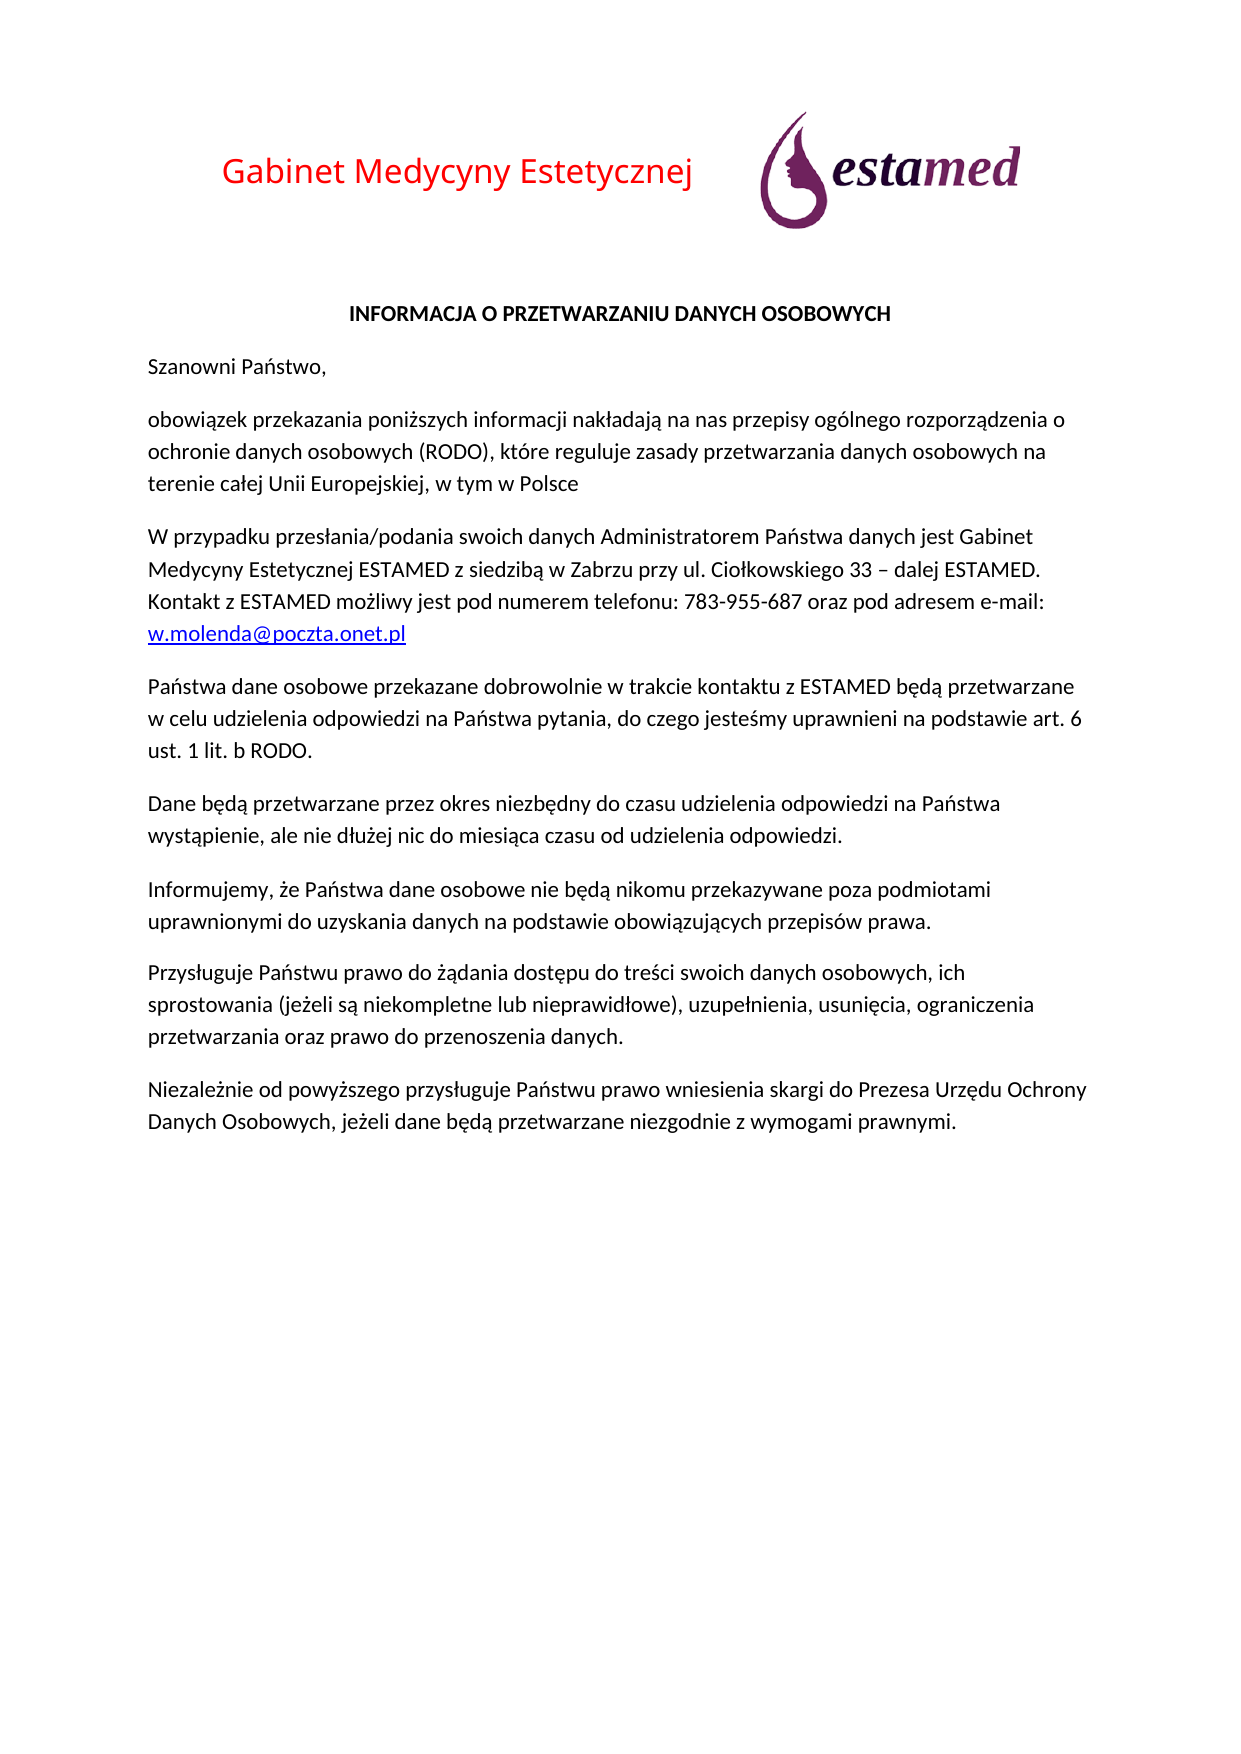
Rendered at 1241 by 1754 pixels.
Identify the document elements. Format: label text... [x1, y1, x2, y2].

picture [760, 111, 1021, 148]
text Dane będą przetwarzane przez okres niezbędny do czasu udzielenia odpowiedzi na Państwa wystąpienie, ale nie dłużej nic do miesiąca czasu od udzielenia odpowiedzi. [148, 789, 1093, 850]
text Informujemy, że Państwa dane osobowe nie będą nikomu przekazywane poza podmiotami uprawnionymi do uzyskania danych na podstawie obowiązujących przepisów prawa. [148, 875, 1093, 935]
text Przysługuje Państwu prawo do żądania dostępu do treści swoich danych osobowych, ich sprostowania (jeżeli są niekompletne lub nieprawidłowe), uzupełnienia, usunięcia, ograniczenia przetwarzania oraz prawo do przenoszenia danych. [148, 958, 1093, 1050]
text obowiązek przekazania poniższych informacji nakładają na nas przepisy ogólnego rozporządzenia o ochronie danych osobowych (RODO), które reguluje zasady przetwarzania danych osobowych na terenie całej Unii Europejskiej, w tym w Polsce [148, 405, 1093, 497]
text INFORMACJA O PRZETWARZANIU DANYCH OSOBOWYCH [148, 299, 1093, 327]
text Gabinet Medycyny Estetycznej [148, 148, 1093, 193]
text Państwa dane osobowe przekazane dobrowolnie w trakcie kontaktu z ESTAMED będą przetwarzane w celu udzielenia odpowiedzi na Państwa pytania, do czego jesteśmy uprawnieni na podstawie art. 6 ust. 1 lit. b RODO. [148, 672, 1093, 764]
text Szanowni Państwo, [148, 352, 1093, 380]
text Niezależnie od powyższego przysługuje Państwu prawo wniesienia skargi do Prezesa Urzędu Ochrony Danych Osobowych, jeżeli dane będą przetwarzane niezgodnie z wymogami prawnymi. [148, 1075, 1093, 1135]
picture [760, 193, 1021, 229]
text W przypadku przesłania/podania swoich danych Administratorem Państwa danych jest Gabinet Medycyny Estetycznej ESTAMED z siedzibą w Zabrzu przy ul. Ciołkowskiego 33 – dalej ESTAMED. Kontakt z ESTAMED możliwy jest pod numerem telefonu: 783-955-687 oraz pod adresem e-mail: w.molenda@poczta.onet.pl [148, 522, 1093, 647]
